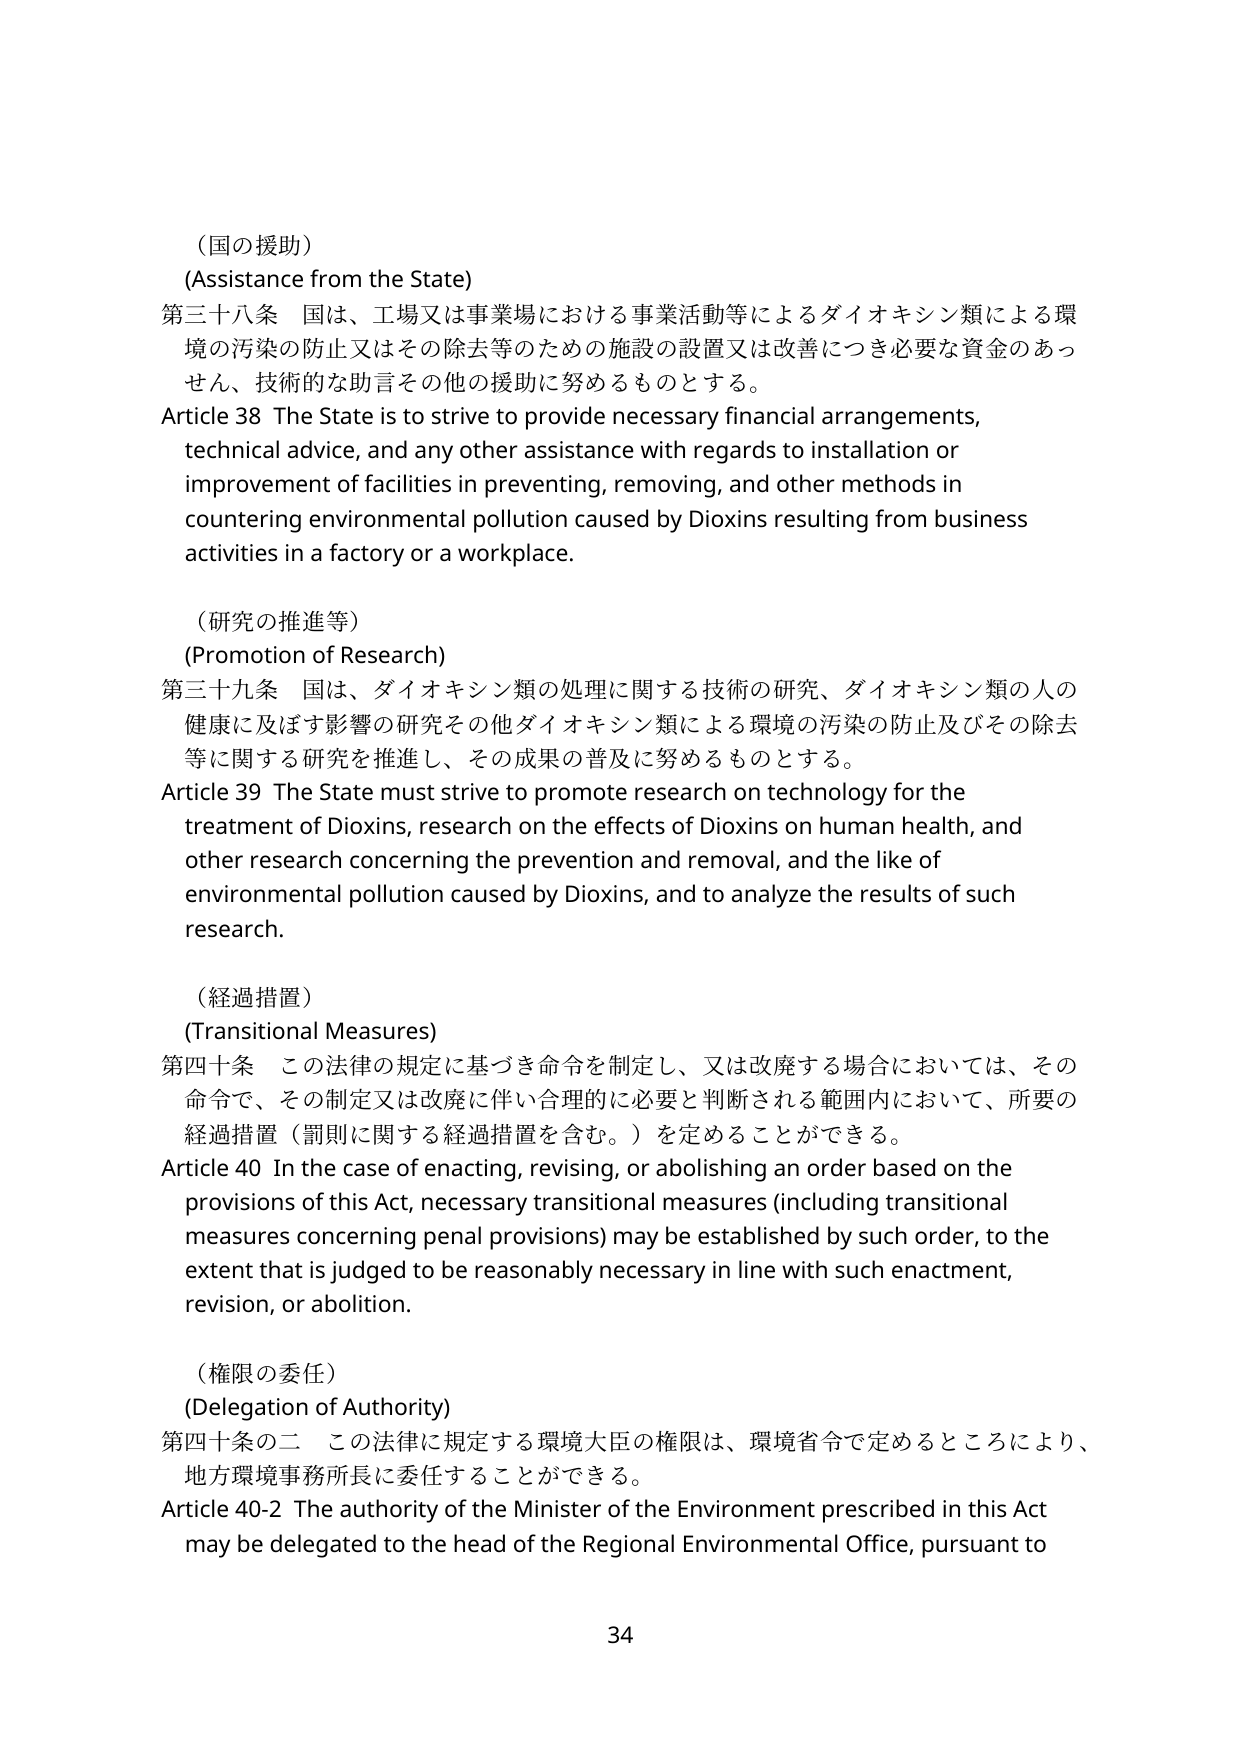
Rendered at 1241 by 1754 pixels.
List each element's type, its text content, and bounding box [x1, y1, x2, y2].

text Article 39 The State must strive to promote research on technology for the treatment of Dioxins, research on the effects of Dioxins on human health, and other research concerning the prevention and removal, and the like of environmental pollution caused by Dioxins, and to analyze the results of such research. [161, 774, 1079, 945]
text Article 38 The State is to strive to provide necessary financial arrangements, technical advice, and any other assistance with regards to installation or improvement of facilities in preventing, removing, and other methods in countering environmental pollution caused by Dioxins resulting from business activities in a factory or a workplace. [161, 399, 1079, 569]
text 第四十条の二 この法律に規定する環境大臣の権限は、環境省令で定めるところにより、地方環境事務所長に委任することができる。 [161, 1424, 1079, 1492]
text (Transitional Measures) [184, 1014, 1079, 1048]
text （国の援助） [184, 228, 1079, 262]
text (Assistance from the State) [184, 262, 1079, 296]
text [161, 1492, 1079, 1560]
text 第三十八条 国は、工場又は事業場における事業活動等によるダイオキシン類による環境の汚染の防止又はその除去等のための施設の設置又は改善につき必要な資金のあっせん、技術的な助言その他の援助に努めるものとする。 [161, 296, 1079, 399]
text 第四十条 この法律の規定に基づき命令を制定し、又は改廃する場合においては、その命令で、その制定又は改廃に伴い合理的に必要と判断される範囲内において、所要の経過措置（罰則に関する経過措置を含む。）を定めることができる。 [161, 1048, 1079, 1150]
text （権限の委任） [184, 1355, 1079, 1389]
text （経過措置） [184, 979, 1079, 1014]
text Article 40 In the case of enacting, revising, or abolishing an order based on the provisions of this Act, necessary transitional measures (including transitional measures concerning penal provisions) may be established by such order, to the extent that is judged to be reasonably necessary in line with such enactment, revision, or abolition. [161, 1150, 1079, 1321]
text 第三十九条 国は、ダイオキシン類の処理に関する技術の研究、ダイオキシン類の人の健康に及ぼす影響の研究その他ダイオキシン類による環境の汚染の防止及びその除去等に関する研究を推進し、その成果の普及に努めるものとする。 [161, 672, 1079, 774]
text (Delegation of Authority) [184, 1389, 1079, 1424]
text (Promotion of Research) [184, 638, 1079, 672]
text （研究の推進等） [184, 604, 1079, 638]
